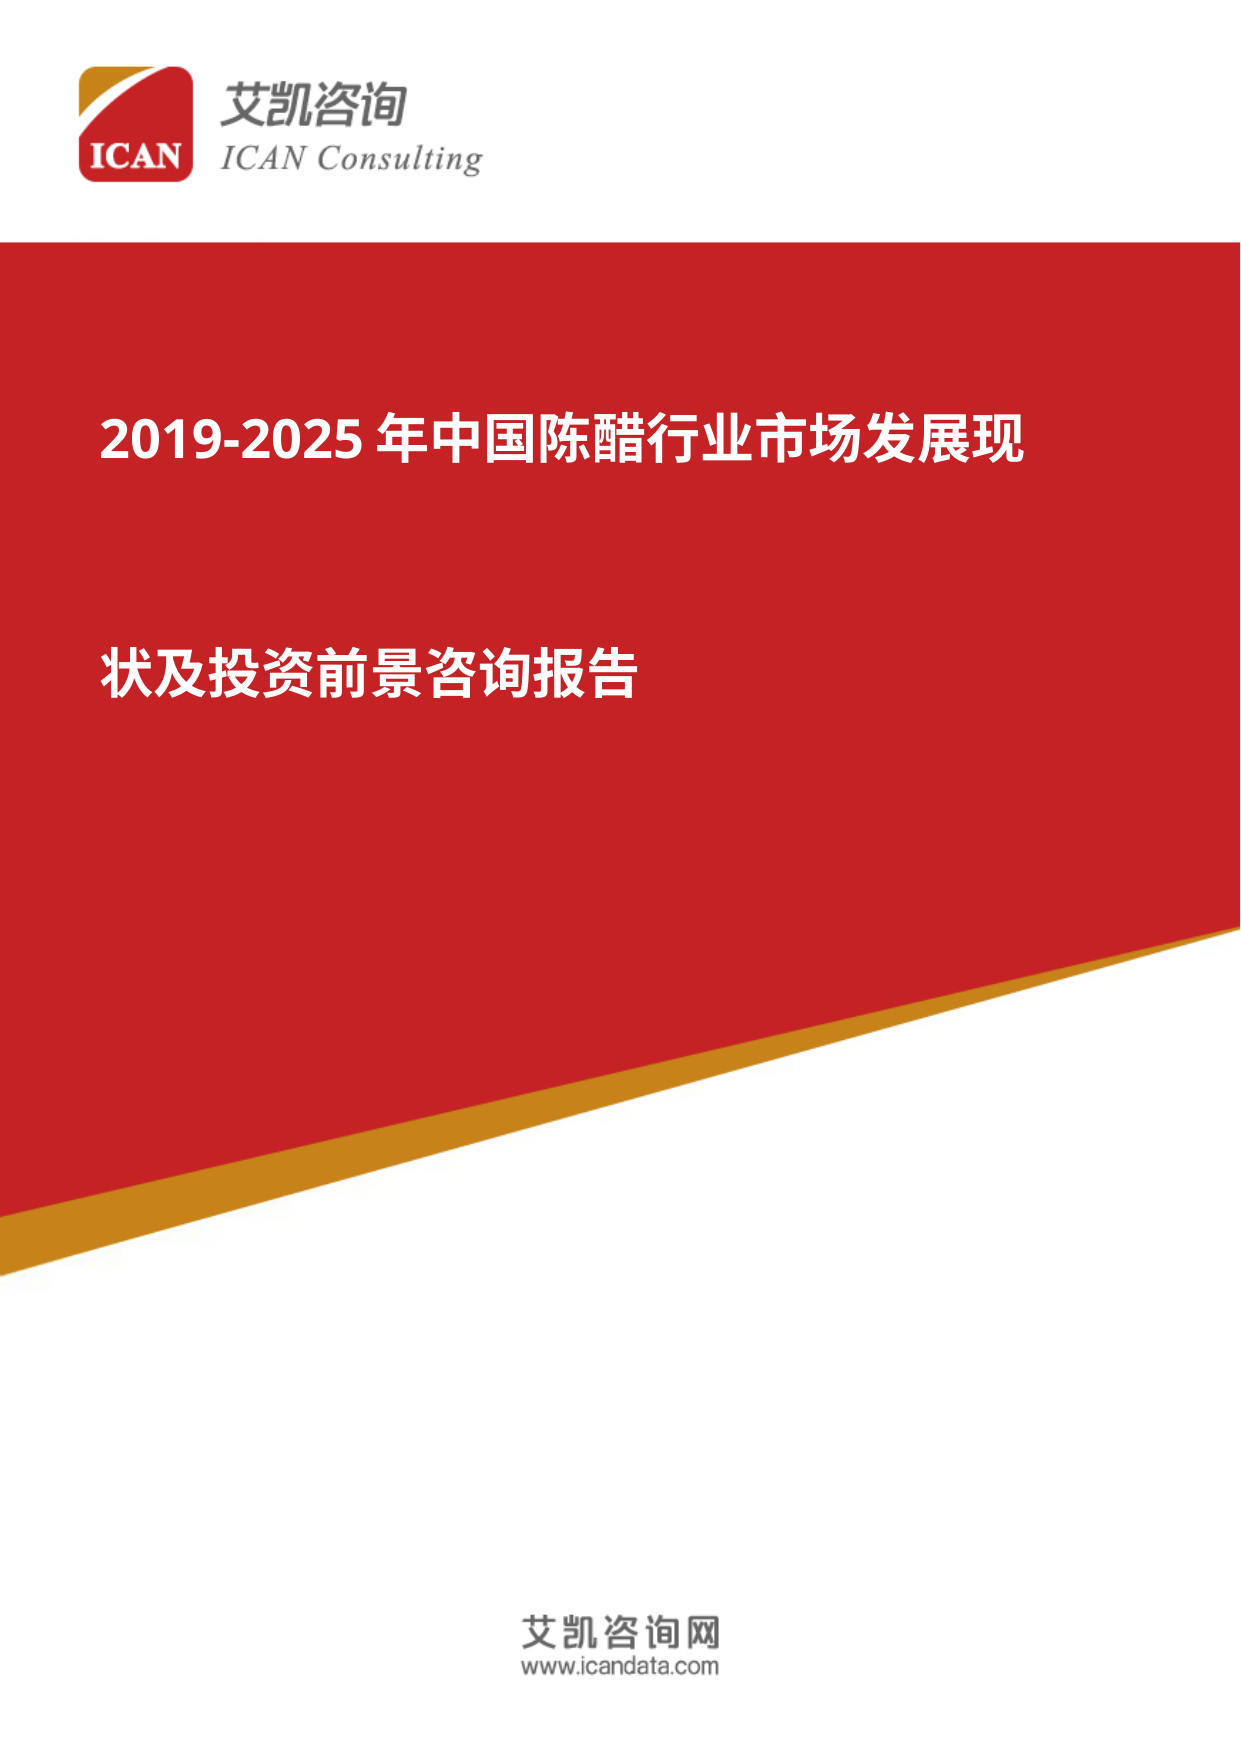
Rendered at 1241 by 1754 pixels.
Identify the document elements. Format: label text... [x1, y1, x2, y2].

picture [0, 5, 1241, 1754]
subtitle 2019-2025年中国陈醋行业市场发展现状及投资前景咨询报告 [99, 386, 1053, 718]
